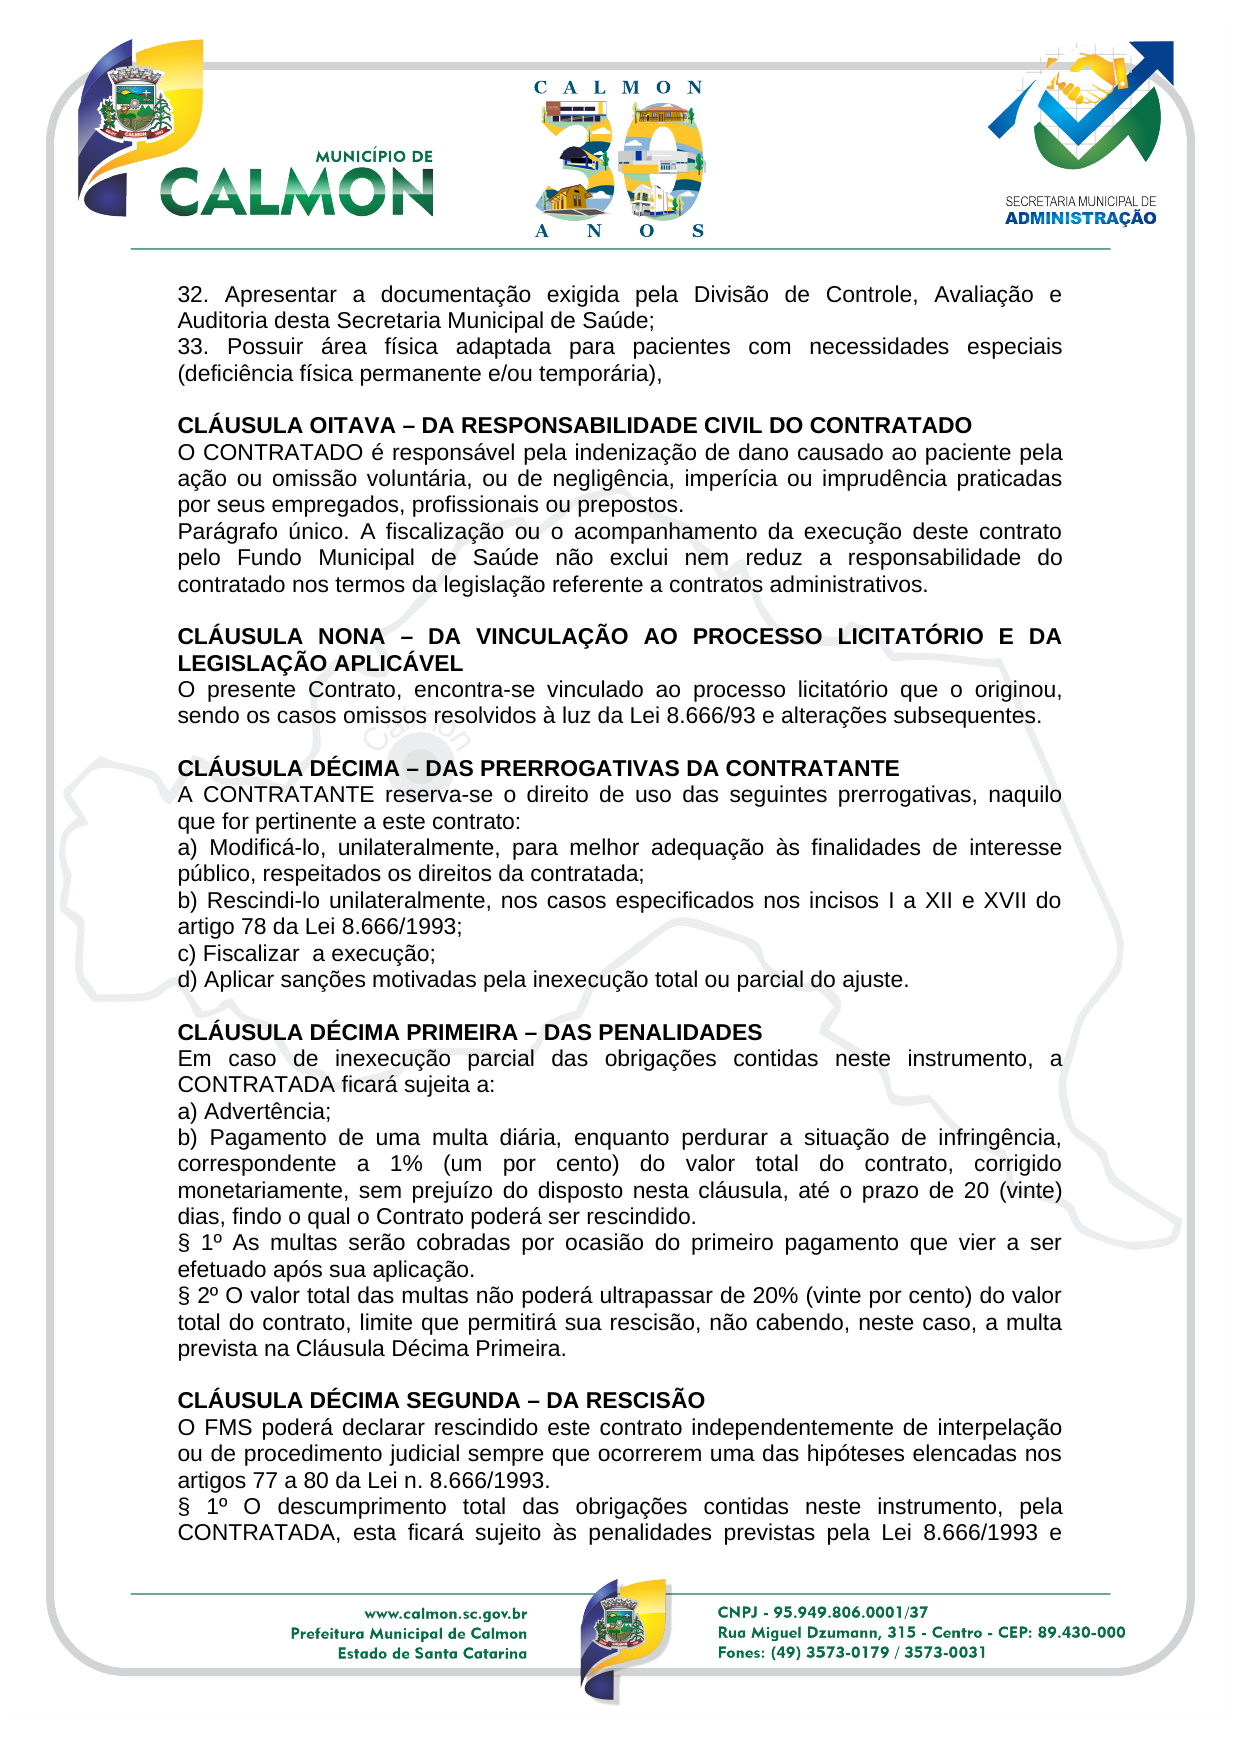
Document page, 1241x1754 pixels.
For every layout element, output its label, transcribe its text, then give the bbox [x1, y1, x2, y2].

text Em caso de inexecução parcial das obrigações contidas neste instrumento, a CONTRATADA ficará sujeita a: [177, 1045, 1063, 1098]
text c) Fiscalizar a execução; [177, 939, 1063, 966]
text CLÁUSULA DÉCIMA – DAS PRERROGATIVAS DA CONTRATANTE [177, 755, 1063, 781]
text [177, 1493, 1063, 1546]
text CLÁUSULA NONA – DA VINCULAÇÃO AO PROCESSO LICITATÓRIO E DA LEGISLAÇÃO APLICÁVEL [177, 623, 1063, 676]
text § 1º As multas serão cobradas por ocasião do primeiro pagamento que vier a ser efetuado após sua aplicação. [177, 1229, 1063, 1282]
text O presente Contrato, encontra-se vinculado ao processo licitatório que o originou, sendo os casos omissos resolvidos à luz da Lei 8.666/93 e alterações subsequentes. [177, 676, 1063, 729]
text CLÁUSULA DÉCIMA PRIMEIRA – DAS PENALIDADES [177, 1018, 1063, 1045]
text CLÁUSULA DÉCIMA SEGUNDA – DA RESCISÃO [177, 1387, 1063, 1414]
text § 2º O valor total das multas não poderá ultrapassar de 20% (vinte por cento) do valor total do contrato, limite que permitirá sua rescisão, não cabendo, neste caso, a multa prevista na Cláusula Décima Primeira. [177, 1282, 1063, 1361]
text a) Modificá-lo, unilateralmente, para melhor adequação às finalidades de interesse público, respeitados os direitos da contratada; [177, 834, 1063, 887]
text a) Advertência; [177, 1098, 1063, 1124]
text b) Rescindi-lo unilateralmente, nos casos especificados nos incisos I a XII e XVII do artigo 78 da Lei 8.666/1993; [177, 887, 1063, 939]
text d) Aplicar sanções motivadas pela inexecução total ou parcial do ajuste. [177, 966, 1063, 992]
text Parágrafo único. A fiscalização ou o acompanhamento da execução deste contrato pelo Fundo Municipal de Saúde não exclui nem reduz a responsabilidade do contratado nos termos da legislação referente a contratos administrativos. [177, 518, 1063, 597]
text CLÁUSULA OITAVA – DA RESPONSABILIDADE CIVIL DO CONTRATADO [177, 412, 1063, 439]
text b) Pagamento de uma multa diária, enquanto perdurar a situação de infringência, correspondente a 1% (um por cento) do valor total do contrato, corrigido monetariamente, sem prejuízo do disposto nesta cláusula, até o prazo de 20 (vinte) dias, findo o qual o Contrato poderá ser rescindido. [177, 1124, 1063, 1229]
text O CONTRATADO é responsável pela indenização de dano causado ao paciente pela ação ou omissão voluntária, ou de negligência, imperícia ou imprudência praticadas por seus empregados, profissionais ou prepostos. [177, 439, 1063, 518]
text O FMS poderá declarar rescindido este contrato independentemente de interpelação ou de procedimento judicial sempre que ocorrerem uma das hipóteses elencadas nos artigos 77 a 80 da Lei n. 8.666/1993. [177, 1414, 1063, 1493]
picture [12, 23, 1229, 1715]
text 33. Possuir área física adaptada para pacientes com necessidades especiais (deficiência física permanente e/ou temporária), [177, 333, 1063, 386]
text A CONTRATANTE reserva-se o direito de uso das seguintes prerrogativas, naquilo que for pertinente a este contrato: [177, 781, 1063, 834]
text 32. Apresentar a documentação exigida pela Divisão de Controle, Avaliação e Auditoria desta Secretaria Municipal de Saúde; [177, 281, 1063, 333]
